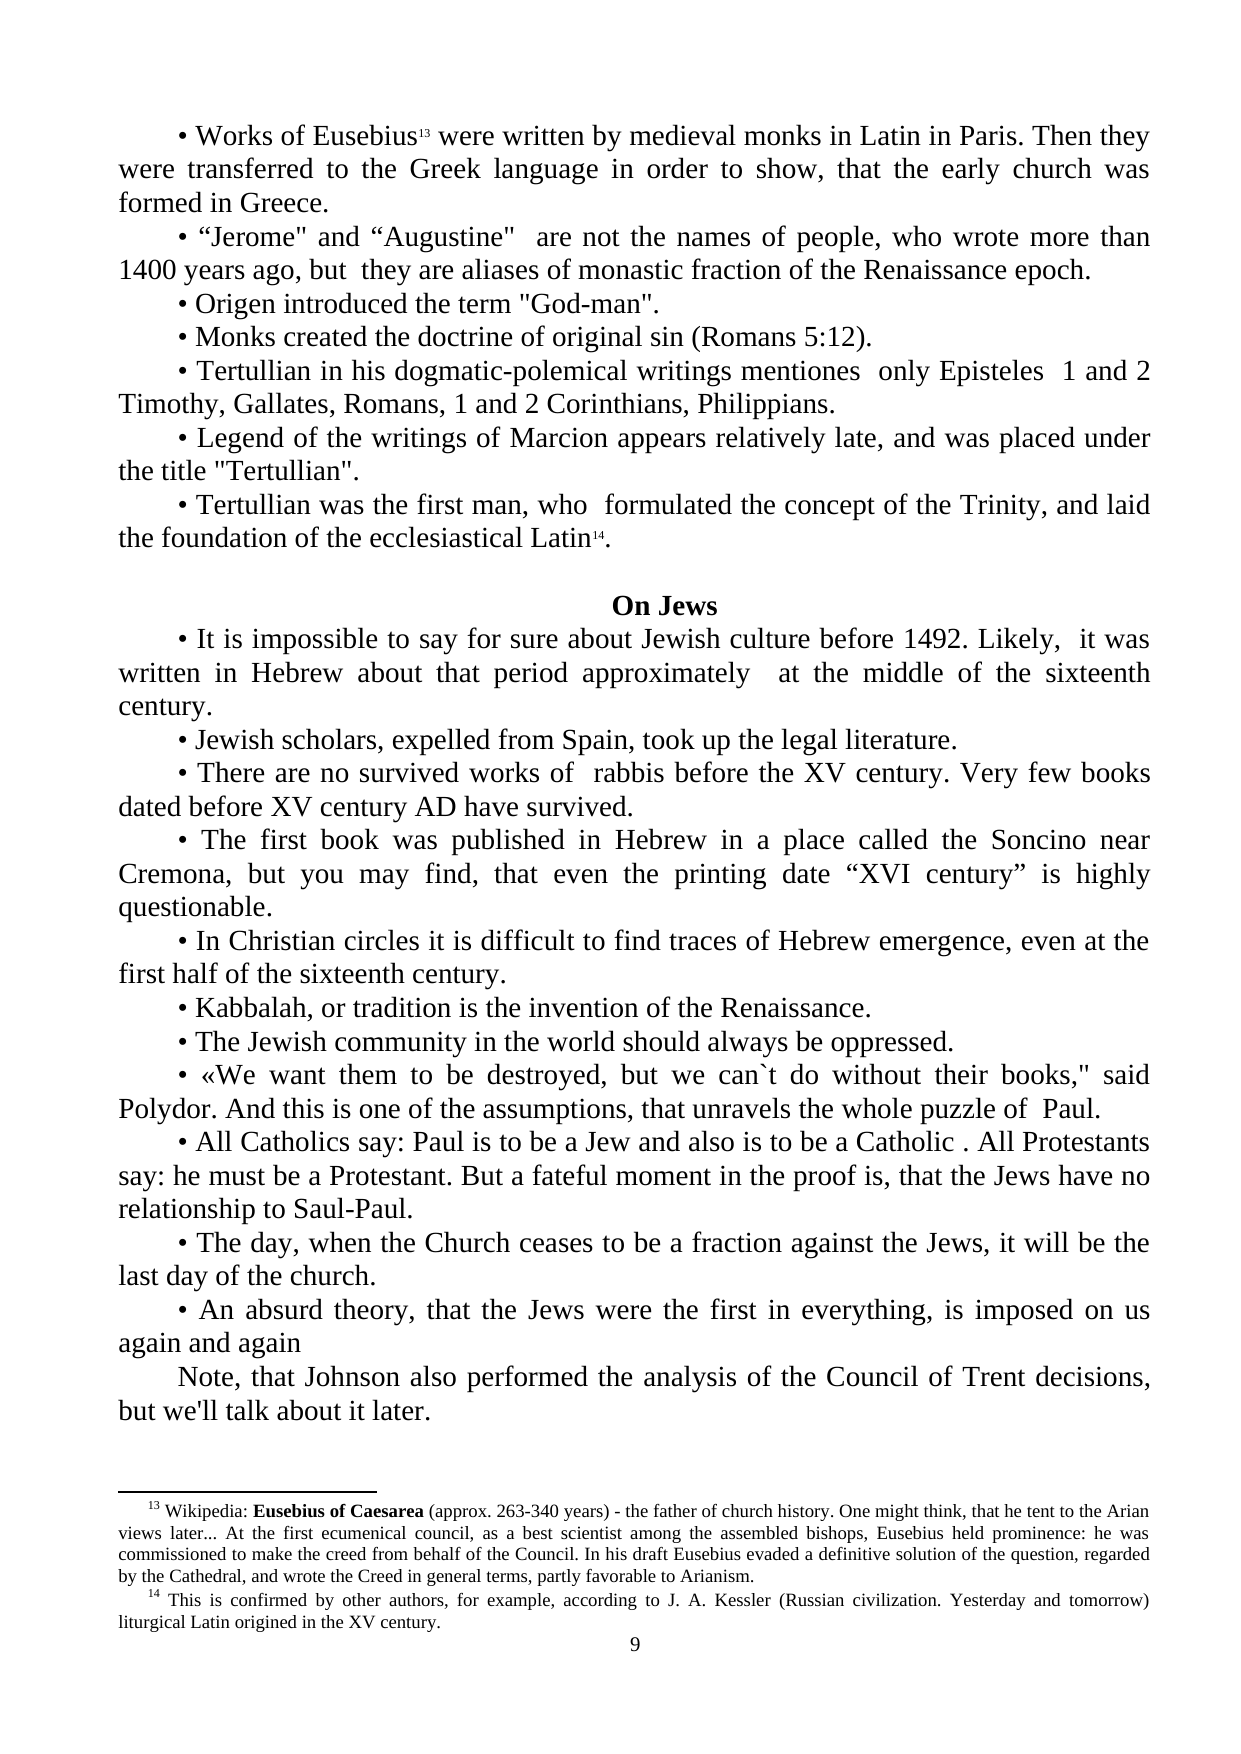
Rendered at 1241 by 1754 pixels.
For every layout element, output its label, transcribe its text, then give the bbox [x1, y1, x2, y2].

text • The day, when the Church ceases to be a fraction against the Jews, it will be the last day of the church. [118, 1225, 1152, 1292]
text • The first book was published in Hebrew in a place called the Soncino near Cremona, but you may find, that even the printing date “XVI century” is highly questionable. [118, 822, 1152, 923]
text • It is impossible to say for sure about Jewish culture before 1492. Likely, it was written in Hebrew about that period approximately at the middle of the sixteenth century. [118, 621, 1152, 722]
text • Origen introduced the term "God-man". [118, 286, 1152, 319]
text • All Catholics say: Paul is to be a Jew and also is to be a Catholic . All Protestants say: he must be a Protestant. But a fateful moment in the proof is, that the Jews have no relationship to Saul-Paul. [118, 1124, 1152, 1225]
text • Tertullian in his dogmatic-polemical writings mentiones only Episteles 1 and 2 Timothy, Gallates, Romans, 1 and 2 Corinthians, Philippians. [118, 353, 1152, 420]
text • An absurd theory, that the Jews were the first in everything, is imposed on us again and again [118, 1292, 1152, 1359]
text • Tertullian was the first man, who formulated the concept of the Trinity, and laid the foundation of the ecclesiastical Latin. [118, 487, 1152, 554]
text Note, that Johnson also performed the analysis of the Council of Trent decisions, but we'll talk about it later. [118, 1359, 1152, 1426]
text • There are no survived works of rabbis before the XV century. Very few books dated before XV century AD have survived. [118, 755, 1152, 822]
text • Kabbalah, or tradition is the invention of the Renaissance. [118, 990, 1152, 1024]
text • The Jewish community in the world should always be oppressed. [118, 1024, 1152, 1057]
text • «We want them to be destroyed, but we can`t do without their books," said Polydor. And this is one of the assumptions, that unravels the whole puzzle of Paul. [118, 1057, 1152, 1124]
text • In Christian circles it is difficult to find traces of Hebrew emergence, even at the first half of the sixteenth century. [118, 923, 1152, 990]
text On Jews [118, 588, 1152, 621]
text • Legend of the writings of Marcion appears relatively late, and was placed under the title "Tertullian". [118, 420, 1152, 487]
text • Jewish scholars, expelled from Spain, took up the legal literature. [118, 722, 1152, 755]
text • Monks created the doctrine of original sin (Romans 5:12). [118, 319, 1152, 353]
text • “Jerome" and “Augustine" are not the names of people, who wrote more than 1400 years ago, but they are aliases of monastic fraction of the Renaissance epoch. [118, 219, 1152, 286]
text • Works of Eusebius were written by medieval monks in Latin in Paris. Then they were transferred to the Greek language in order to show, that the early church was formed in Greece. [118, 118, 1152, 219]
